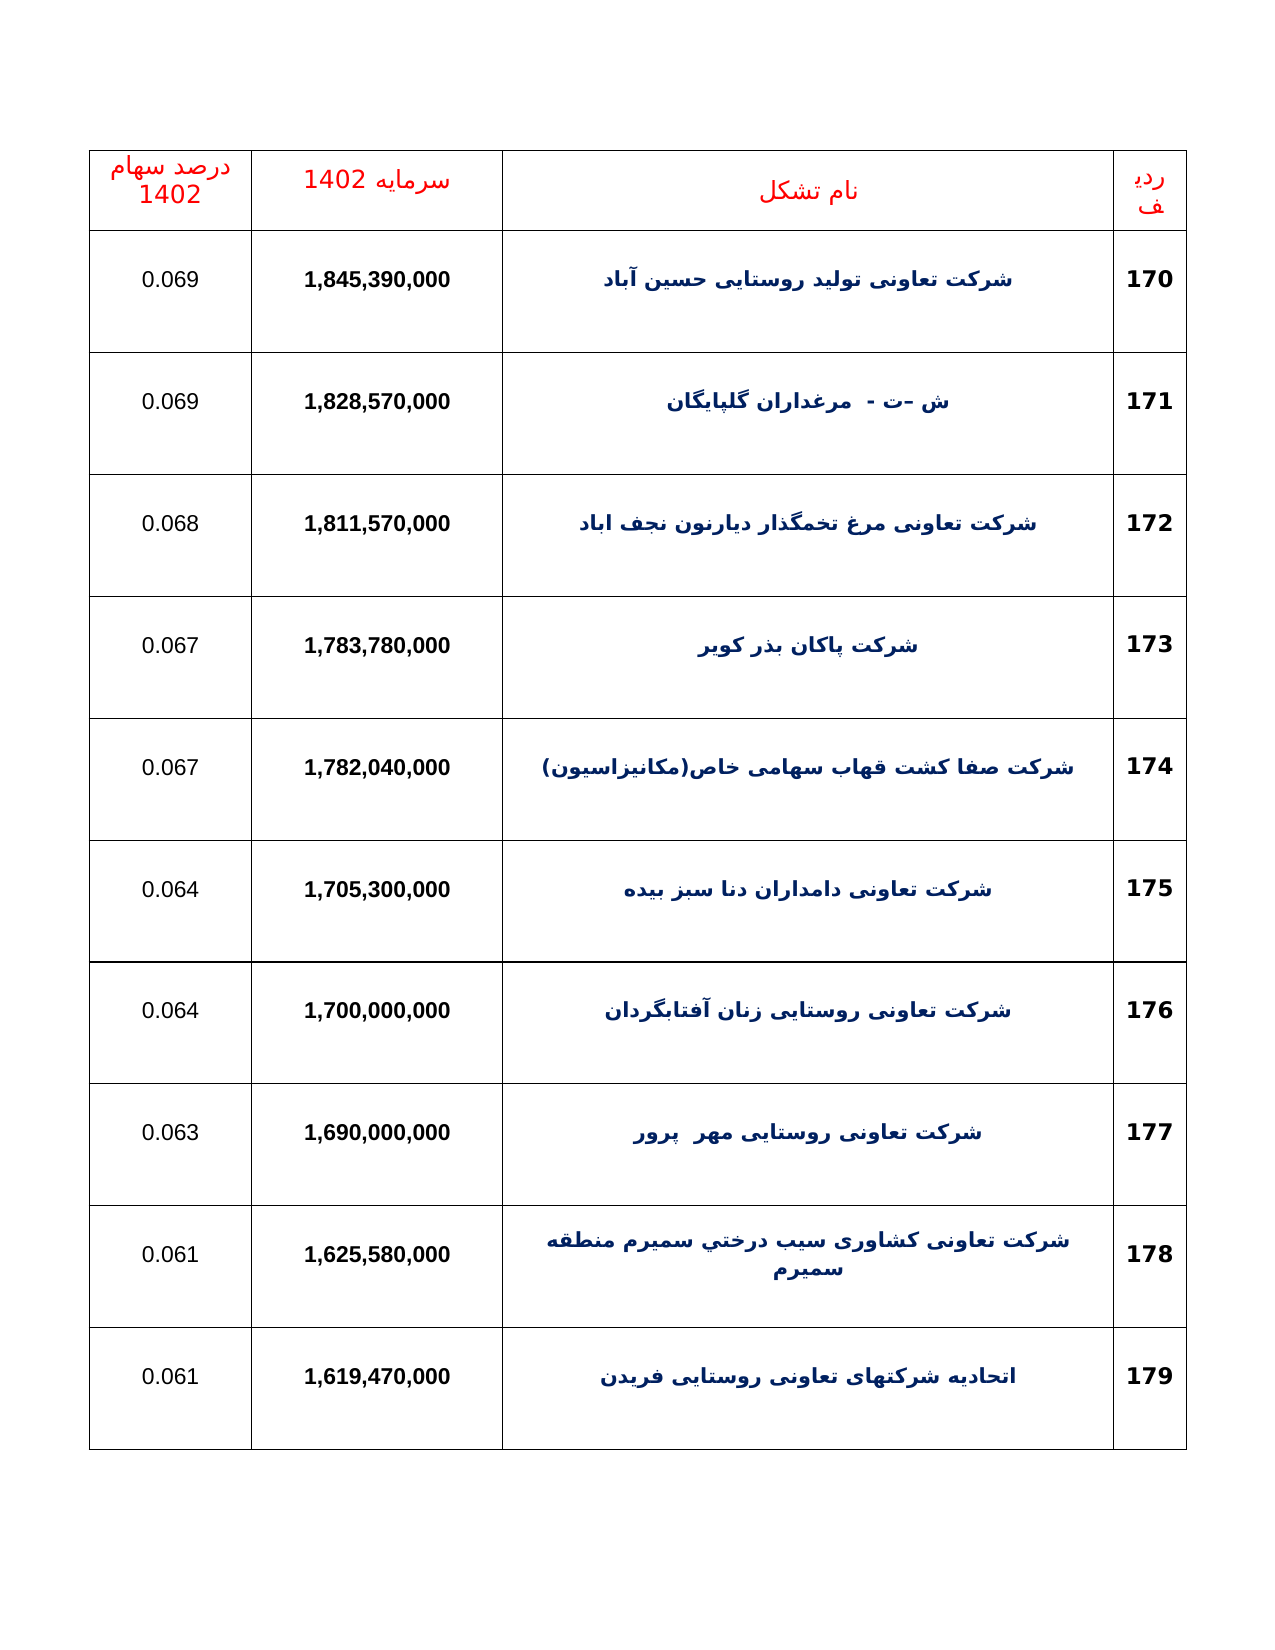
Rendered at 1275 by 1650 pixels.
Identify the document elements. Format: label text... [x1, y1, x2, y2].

table_cell 1,783,780,000 [252, 597, 502, 718]
table_cell شرکت تعاونی مرغ تخمگذار دیارنون نجف اباد [503, 475, 1113, 596]
table_cell شرکت تعاونی کشاوری سيب درختي سميرم منطقه سمیرم [503, 1206, 1113, 1327]
table_cell ش –ت - مرغداران گلپايگان [503, 353, 1113, 474]
table_cell 1,619,470,000 [252, 1328, 502, 1449]
table_cell 0.067 [90, 719, 251, 839]
table_cell 172 [1114, 475, 1186, 596]
table_cell 0.061 [90, 1206, 251, 1327]
table_cell شرکت تعاونی تولید روستایی حسین آباد [503, 231, 1113, 352]
table_cell 0.067 [90, 597, 251, 718]
table_cell 175 [1114, 841, 1186, 961]
table_header سرمایه 1402 [252, 151, 502, 230]
table_cell 0.064 [90, 963, 251, 1083]
table_cell 1,845,390,000 [252, 231, 502, 352]
table_cell اتحادیه شرکتهای تعاونی روستایی فریدن [503, 1328, 1113, 1449]
table_cell شرکت پاکان بذر کویر [503, 597, 1113, 718]
table_cell شرکت تعاونی روستایی مهر پرور [503, 1084, 1113, 1205]
table_cell 176 [1114, 963, 1186, 1083]
table_header درصد سهام 1402 [90, 151, 251, 230]
table_cell 0.068 [90, 475, 251, 596]
table_header نام تشکل [503, 151, 1113, 230]
table_cell 0.061 [90, 1328, 251, 1449]
table_cell شرکت تعاونی دامداران دنا سبز بیده [503, 841, 1113, 961]
table_cell 1,700,000,000 [252, 963, 502, 1083]
table_cell 0.069 [90, 231, 251, 352]
table_cell 1,828,570,000 [252, 353, 502, 474]
table_cell 178 [1114, 1206, 1186, 1327]
table_cell 0.069 [90, 353, 251, 474]
table_cell 1,782,040,000 [252, 719, 502, 839]
table_cell 170 [1114, 231, 1186, 352]
table_cell 1,705,300,000 [252, 841, 502, 961]
table_cell 0.063 [90, 1084, 251, 1205]
table_cell شرکت صفا کشت قهاب سهامی خاص(مکانیزاسیون) [503, 719, 1113, 839]
table_cell 173 [1114, 597, 1186, 718]
table_cell 177 [1114, 1084, 1186, 1205]
table_cell 179 [1114, 1328, 1186, 1449]
table_cell 1,625,580,000 [252, 1206, 502, 1327]
table_cell 174 [1114, 719, 1186, 839]
table_header ردیف [1114, 151, 1186, 230]
table_cell 1,811,570,000 [252, 475, 502, 596]
table_cell 171 [1114, 353, 1186, 474]
table_cell شرکت تعاونی روستایی زنان آفتابگردان [503, 963, 1113, 1083]
table_cell 1,690,000,000 [252, 1084, 502, 1205]
table_cell 0.064 [90, 841, 251, 961]
